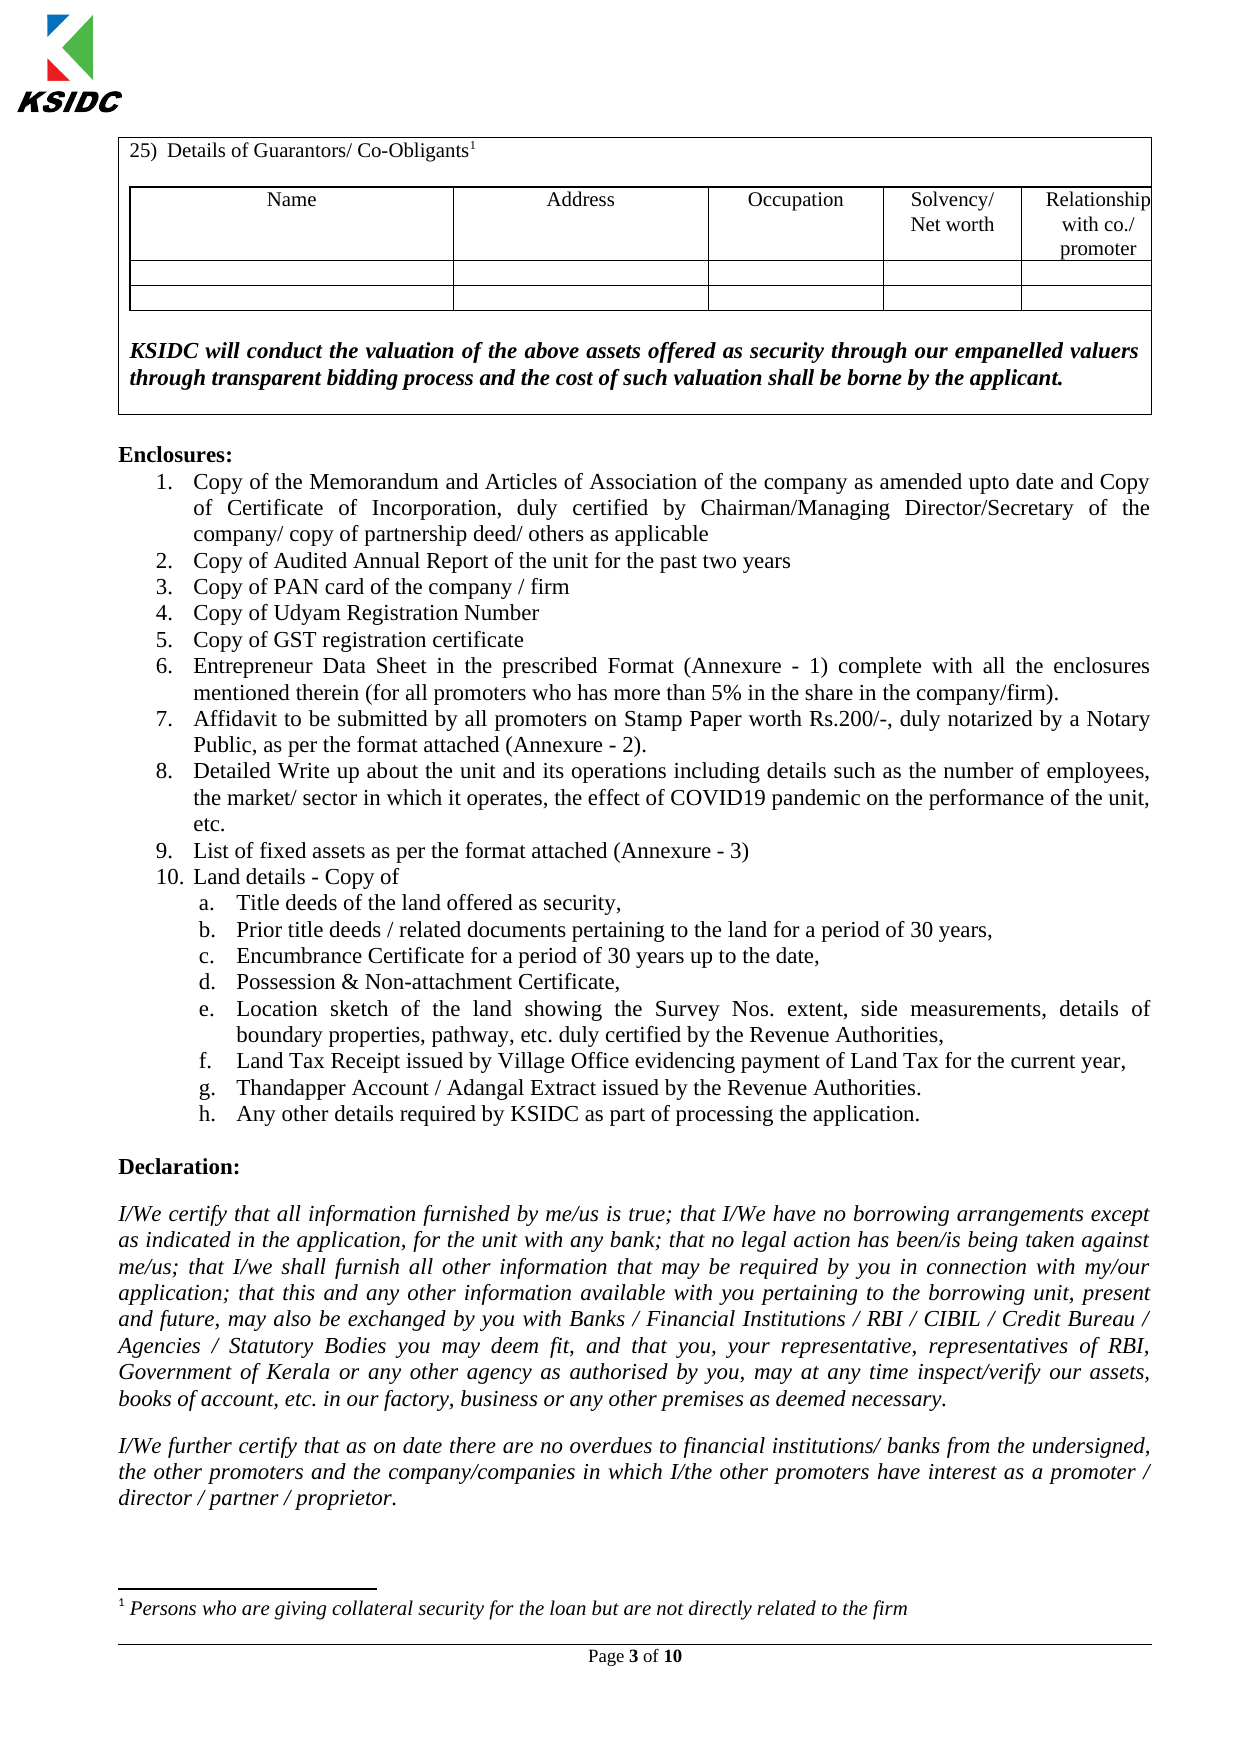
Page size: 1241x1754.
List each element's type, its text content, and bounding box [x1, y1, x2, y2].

list Thandapper Account / Adangal Extract issued by the Revenue Authorities. [199, 1074, 1152, 1100]
list Copy of the Memorandum and Articles of Association of the company as amended upto date and Copy of Certificate of Incorporation, duly certified by Chairman/Managing Director/Secretary of the company/ copy of partnership deed/ others as applicable [156, 468, 1152, 547]
text Enclosures: [118, 441, 1152, 468]
list Copy of PAN card of the company / firm [156, 573, 1152, 599]
list Possession & Non-attachment Certificate, [199, 968, 1152, 995]
list Land details - Copy of [156, 863, 1152, 889]
list Copy of GST registration certificate [156, 626, 1152, 652]
list List of fixed assets as per the format attached (Annexure - 3) [156, 837, 1152, 863]
picture [3, 9, 138, 123]
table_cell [119, 138, 1151, 414]
list Title deeds of the land offered as security, [199, 889, 1152, 916]
text I/We certify that all information furnished by me/us is true; that I/We have no borrowing arrangements except as indicated in the application, for the unit with any bank; that no legal action has been/is being taken against me/us; that I/we shall furnish all other information that may be required by you in connection with my/our application; that this and any other information available with you pertaining to the borrowing unit, present and future, may also be exchanged by you with Banks / Financial Institutions / RBI / CIBIL / Credit Bureau / Agencies / Statutory Bodies you may deem fit, and that you, your representative, representatives of RBI, Government of Kerala or any other agency as authorised by you, may at any time inspect/verify our assets, books of account, etc. in our factory, business or any other premises as deemed necessary. [118, 1200, 1152, 1411]
list Copy of Audited Annual Report of the unit for the past two years [156, 547, 1152, 573]
list Land Tax Receipt issued by Village Office evidencing payment of Land Tax for the current year, [199, 1047, 1152, 1074]
text Declaration: [118, 1153, 1152, 1179]
list Encumbrance Certificate for a period of 30 years up to the date, [199, 942, 1152, 968]
list Location sketch of the land showing the Survey Nos. extent, side measurements, details of boundary properties, pathway, etc. duly certified by the Revenue Authorities, [199, 995, 1152, 1047]
list Entrepreneur Data Sheet in the prescribed Format (Annexure - 1) complete with all the enclosures mentioned therein (for all promoters who has more than 5% in the share in the company/firm). [156, 652, 1152, 705]
list Affidavit to be submitted by all promoters on Stamp Paper worth Rs.200/-, duly notarized by a Notary Public, as per the format attached (Annexure - 2). [156, 705, 1152, 758]
list Prior title deeds / related documents pertaining to the land for a period of 30 years, [199, 916, 1152, 942]
list Detailed Write up about the unit and its operations including details such as the number of employees, the market/ sector in which it operates, the effect of COVID19 pandemic on the performance of the unit, etc. [156, 758, 1152, 837]
text I/We further certify that as on date there are no overdues to financial institutions/ banks from the undersigned, the other promoters and the company/companies in which I/the other promoters have interest as a promoter / director / partner / proprietor. [118, 1432, 1152, 1511]
list Any other details required by KSIDC as part of processing the application. [199, 1100, 1152, 1127]
list Copy of Udyam Registration Number [156, 599, 1152, 626]
